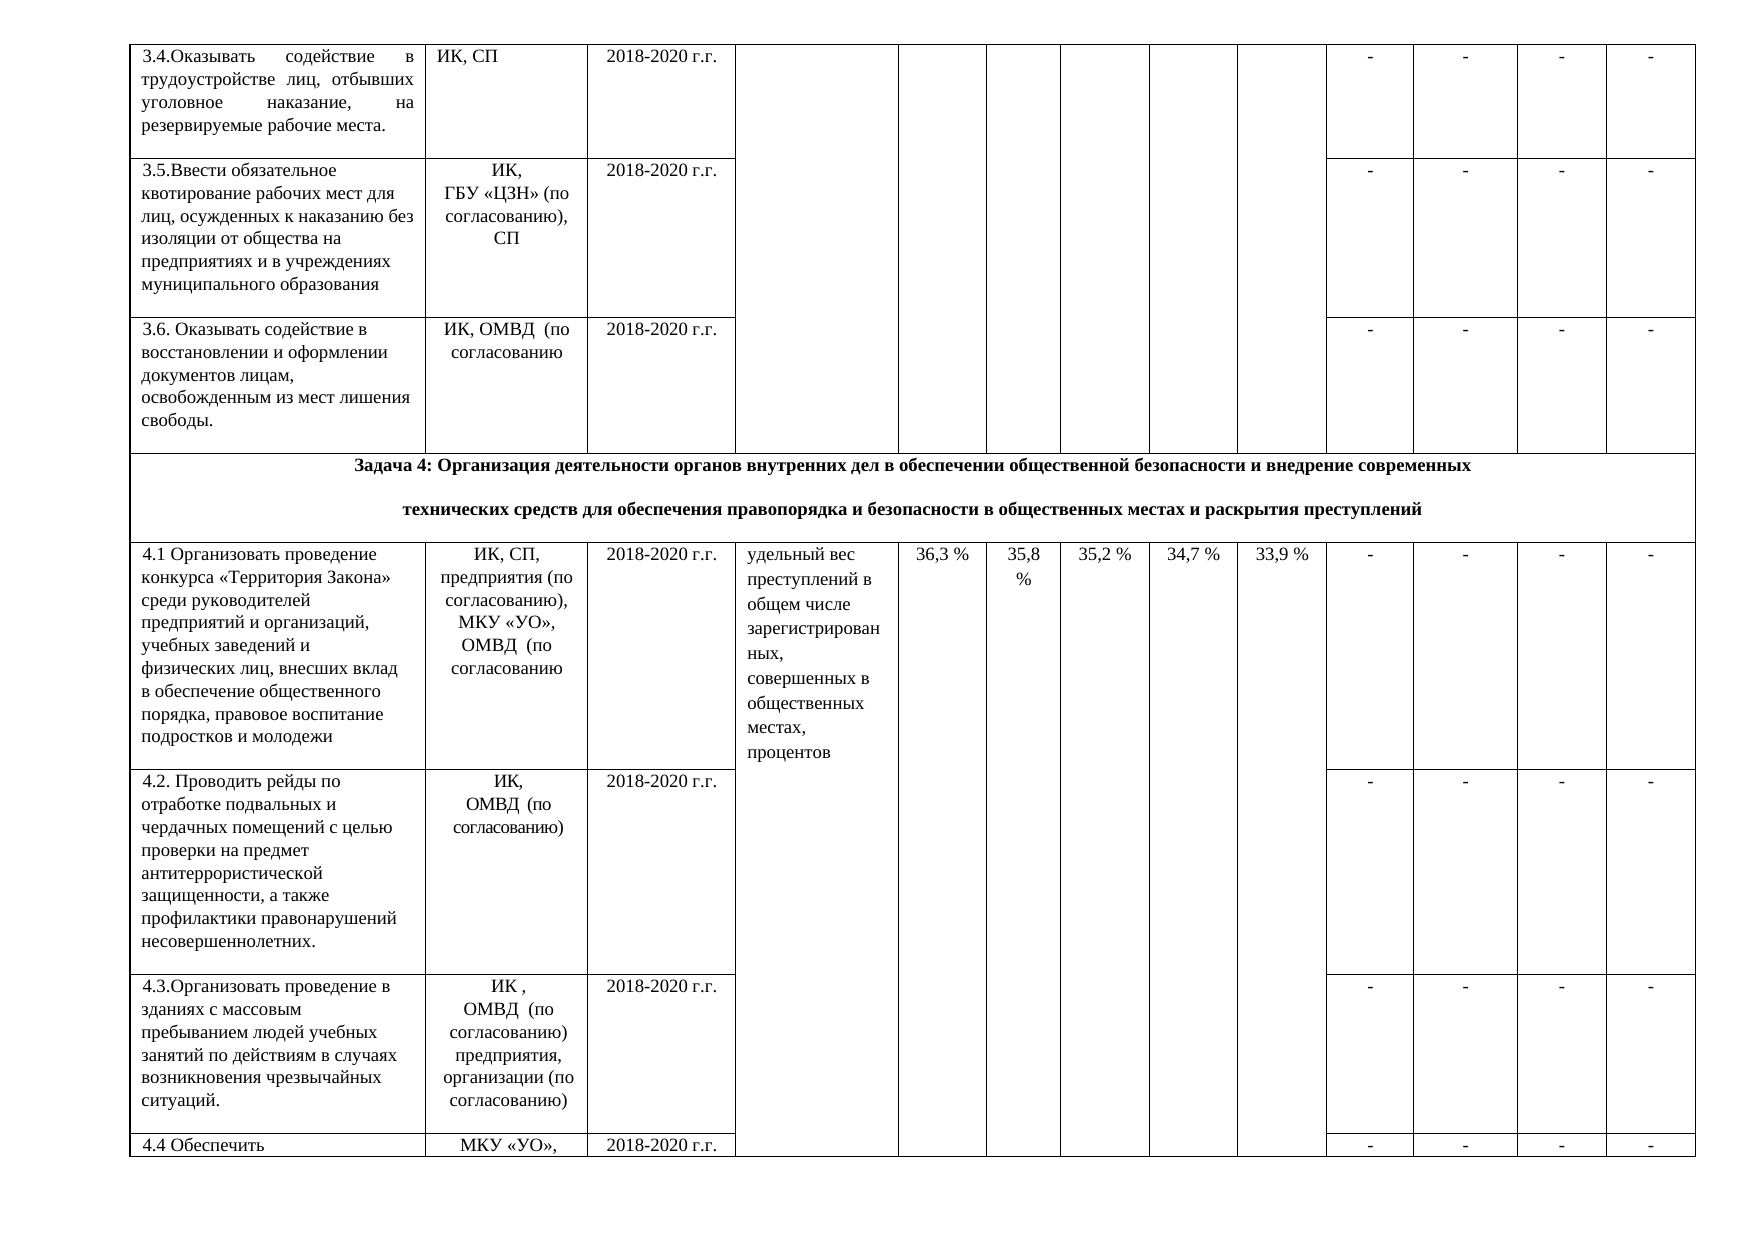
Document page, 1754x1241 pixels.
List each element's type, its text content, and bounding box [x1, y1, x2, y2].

table_cell 36,3 % [899, 543, 986, 1156]
table_cell 2018-2020 г.г. [588, 159, 735, 317]
table_cell 3.4.Оказывать содействие в трудоустройстве лиц, отбывших уголовное наказание, на резервируемые рабочие места. [131, 45, 425, 158]
table_cell 4.3.Организовать проведение в зданиях с массовым пребыванием людей учебных занятий по действиям в случаях возникновения чрезвычайных ситуаций. [131, 975, 425, 1133]
table_cell 3.5.Ввести обязательное квотирование рабочих мест для лиц, осужденных к наказанию без изоляции от общества на предприятиях и в учреждениях муниципального образования [131, 159, 425, 317]
table_cell 33,9 % [1238, 543, 1326, 1156]
table_cell 3.6. Оказывать содействие в восстановлении и оформлении документов лицам, освобожденным из мест лишения свободы. [131, 318, 425, 453]
table_cell ИК, СП, предприятия (по согласованию), МКУ «УО», ОМВД (по согласованию [426, 543, 587, 769]
table_cell - [1414, 159, 1517, 317]
table_cell - [1607, 45, 1695, 158]
table_cell удельный вес преступлений в общем числе зарегистрированных, совершенных в общественных местах, процентов [736, 543, 898, 1156]
table_cell - [1327, 159, 1413, 317]
table_cell ИК, СП [426, 45, 587, 158]
table_cell 4.2. Проводить рейды по отработке подвальных и чердачных помещений с целью проверки на предмет антитеррористической защищенности, а также профилактики правонарушений несовершеннолетних. [131, 770, 425, 974]
table_cell 2018-2020 г.г. [588, 1134, 735, 1156]
table_cell - [1518, 1134, 1606, 1156]
table_cell 35,2 % [1061, 543, 1149, 1156]
table_cell - [1518, 318, 1606, 453]
table_cell 4.1 Организовать проведение конкурса «Территория Закона» среди руководителей предприятий и организаций, учебных заведений и физических лиц, внесших вклад в обеспечение общественного порядка, правовое воспитание подростков и молодежи [131, 543, 425, 769]
table_cell - [1327, 318, 1413, 453]
table_cell - [1327, 975, 1413, 1133]
table_cell - [1518, 45, 1606, 158]
table_cell - [1607, 1134, 1695, 1156]
table_cell - [1414, 318, 1517, 453]
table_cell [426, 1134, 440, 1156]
table_cell - [1607, 318, 1695, 453]
table_cell - [1414, 45, 1517, 158]
table_cell - [1607, 975, 1695, 1133]
table_cell 2018-2020 г.г. [588, 975, 735, 1133]
table_cell - [1414, 543, 1517, 769]
table_cell 2018-2020 г.г. [588, 45, 735, 158]
table_cell 2018-2020 г.г. [588, 543, 735, 769]
table_cell 34,7 % [1150, 543, 1237, 1156]
table_cell - [1607, 543, 1695, 769]
table_cell 35,8 % [987, 543, 1060, 1156]
table_cell 2018-2020 г.г. [588, 318, 735, 453]
table_cell - [1327, 45, 1413, 158]
table_cell ИК, ОМВД (по согласованию) [426, 770, 587, 974]
table_cell ИК, ОМВД (по согласованию [426, 318, 587, 453]
table_cell - [1607, 159, 1695, 317]
table_cell ИК , ОМВД (по согласованию) предприятия, организации (по согласованию) [426, 975, 587, 1133]
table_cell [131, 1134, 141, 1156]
table_cell - [1607, 770, 1695, 974]
table_cell - [1414, 770, 1517, 974]
table_cell - [1414, 975, 1517, 1133]
table_cell Задача 4: Организация деятельности органов внутренних дел в обеспечении общественной безопасности и внедрение современных технических средств для обеспечения правопорядка и безопасности в общественных местах и раскрытия преступлений [131, 454, 1695, 542]
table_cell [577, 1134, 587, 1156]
table_cell - [1518, 770, 1606, 974]
table_cell - [1518, 159, 1606, 317]
table_cell - [1518, 543, 1606, 769]
table_cell ИК, ГБУ «ЦЗН» (по согласованию), СП [426, 159, 587, 317]
table_cell - [1518, 975, 1606, 1133]
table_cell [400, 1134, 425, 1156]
table_cell - [1327, 543, 1413, 769]
table_cell - [1327, 770, 1413, 974]
table_cell 2018-2020 г.г. [588, 770, 735, 974]
